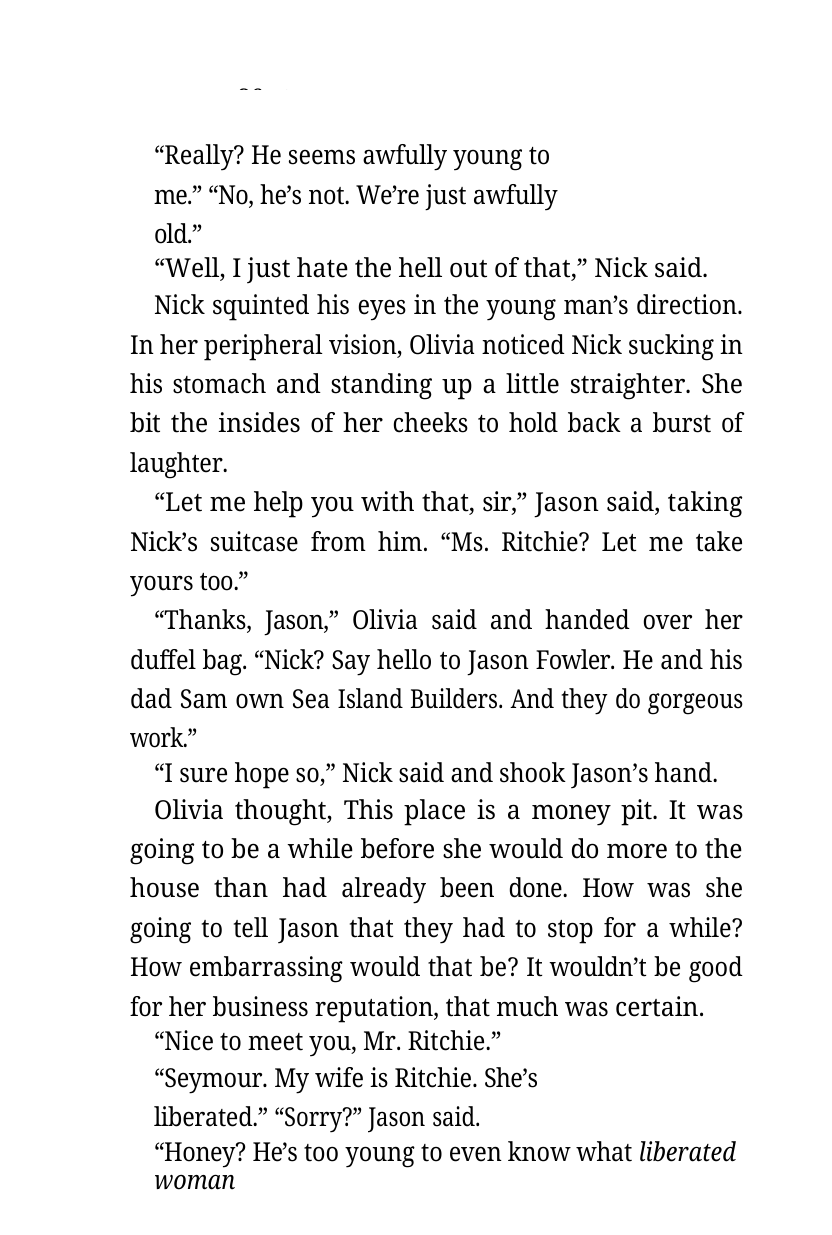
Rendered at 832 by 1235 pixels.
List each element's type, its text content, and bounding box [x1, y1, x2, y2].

text Nick squinted his eyes in the young man’s direction. In her peripheral vision, Olivia noticed Nick sucking in his stomach and standing up a little straighter. She bit the insides of her cheeks to hold back a burst of laughter. [130, 287, 743, 480]
text “I sure hope so,” Nick said and shook Jason’s hand. [154, 759, 754, 788]
text “Let me help you with that, sir,” Jason said, taking Nick’s suitcase from him. “Ms. Ritchie? Let me take yours too.” [130, 484, 743, 598]
text Olivia thought, This place is a money pit. It was going to be a while before she would do more to the house than had already been done. How was she going to tell Jason that they had to stop for a while? How embarrassing would that be? It wouldn’t be good for her business reputation, that much was certain. [130, 791, 743, 1024]
text “Seymour. My wife is Ritchie. She’s liberated.” “Sorry?” Jason said. [154, 1059, 618, 1134]
text “Honey? He’s too young to even know what liberated woman [154, 1138, 754, 1195]
text “Nice to meet you, Mr. Ritchie.” [154, 1027, 754, 1056]
text “Thanks, Jason,” Olivia said and handed over her duffel bag. “Nick? Say hello to Jason Fowler. He and his dad Sam own Sea Island Builders. And they do gorgeous work.” [130, 602, 743, 756]
text “Really? He seems awfully young to me.” “No, he’s not. We’re just awfully old.” [154, 137, 567, 251]
text “Well, I just hate the hell out of that,” Nick said. [154, 255, 754, 283]
